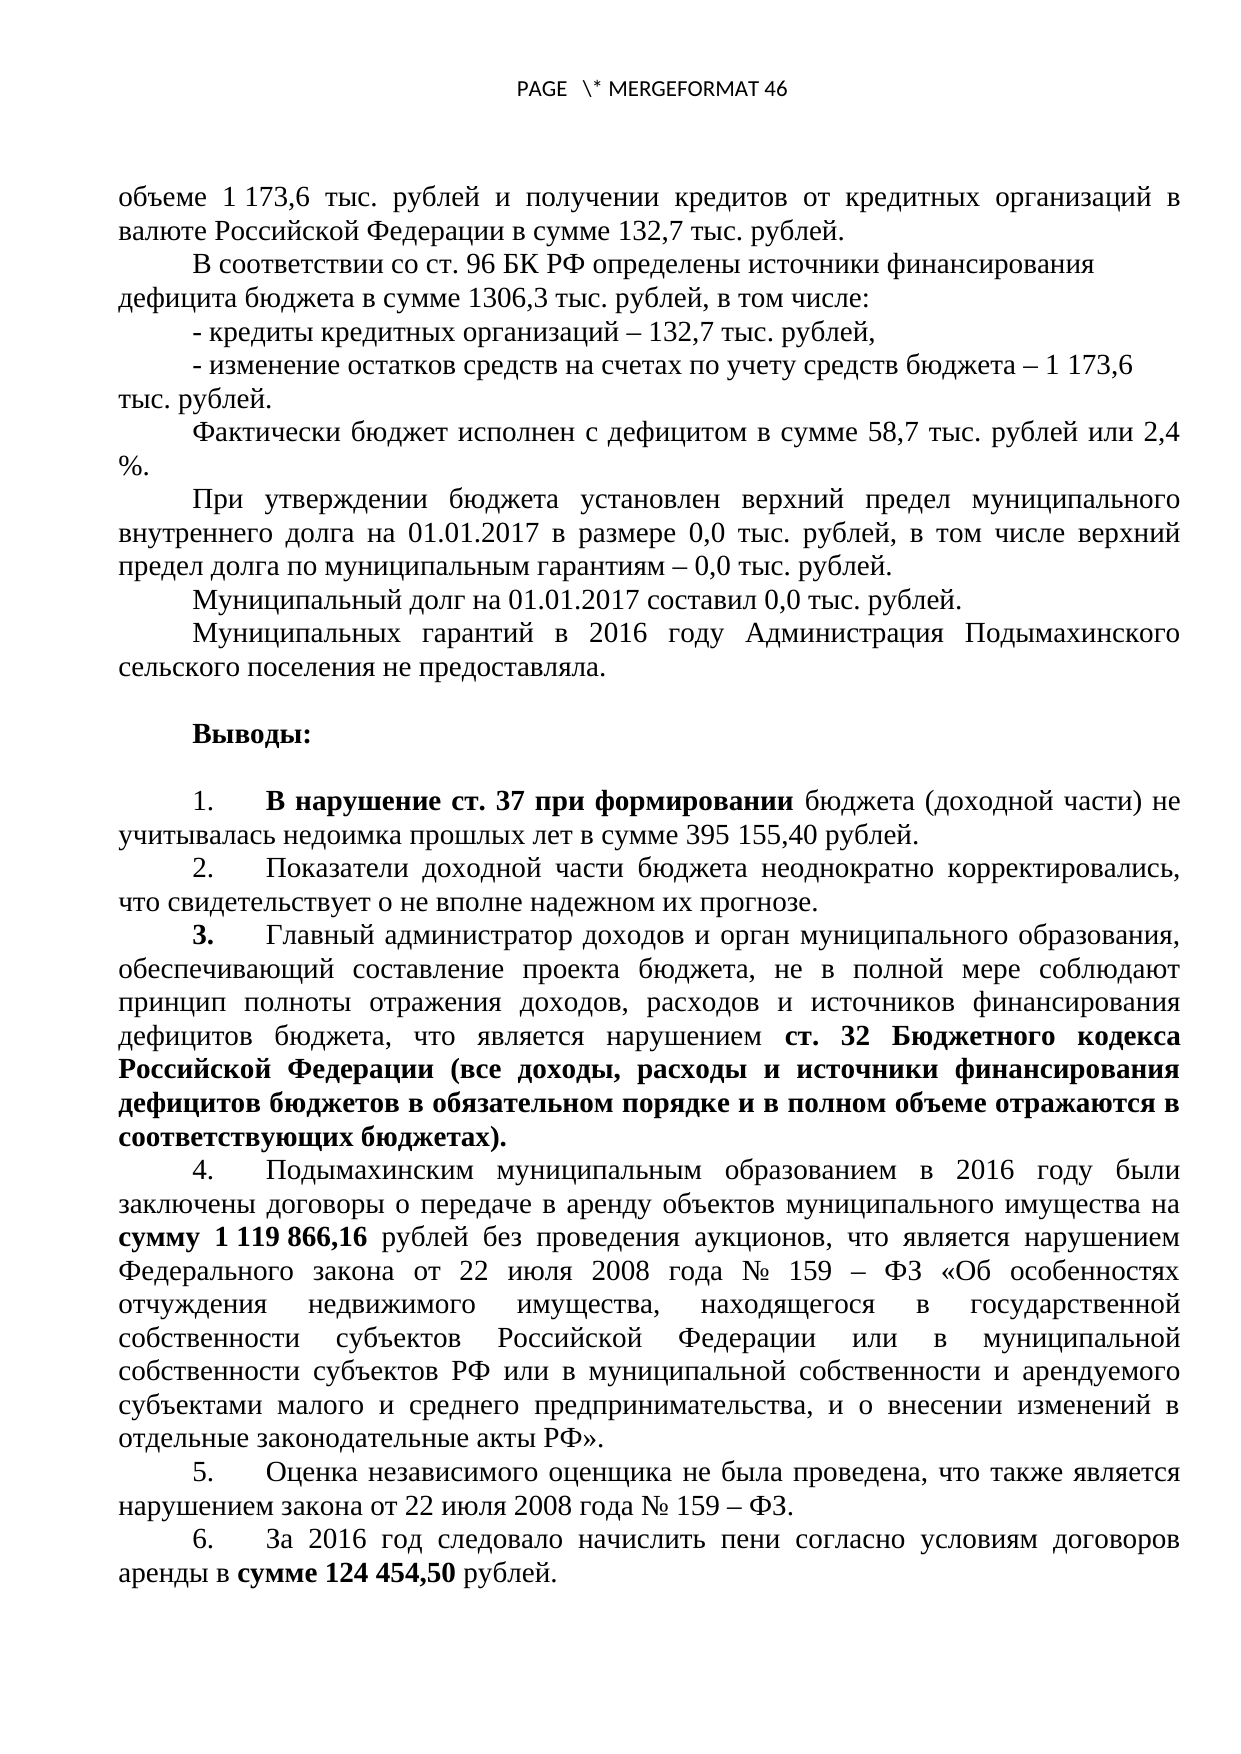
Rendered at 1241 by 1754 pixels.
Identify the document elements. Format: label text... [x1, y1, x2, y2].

text Фактически бюджет исполнен с дефицитом в сумме 58,7 тыс. рублей или 2,4 %. [118, 414, 1181, 481]
text - изменение остатков средств на счетах по учету средств бюджета – 1 173,6 тыс. рублей. [118, 347, 1181, 414]
list За 2016 год следовало начислить пени согласно условиям договоров аренды в сумме 124 454,50 рублей. [118, 1521, 1181, 1588]
list Подымахинским муниципальным образованием в 2016 году были заключены договоры о передаче в аренду объектов муниципального имущества на сумму 1 119 866,16 рублей без проведения аукционов, что является нарушением Федерального закона от 22 июля 2008 года № 159 – ФЗ «Об особенностях отчуждения недвижимого имущества, находящегося в государственной собственности субъектов Российской Федерации или в муниципальной собственности субъектов РФ или в муниципальной собственности и арендуемого субъектами малого и среднего предпринимательства, и о внесении изменений в отдельные законодательные акты РФ». [118, 1152, 1181, 1454]
list Оценка независимого оценщика не была проведена, что также является нарушением закона от 22 июля 2008 года № 159 – ФЗ. [118, 1454, 1181, 1521]
text Муниципальный долг на 01.01.2017 составил 0,0 тыс. рублей. [118, 582, 1181, 616]
text В соответствии со ст. 96 БК РФ определены источники финансирования дефицита бюджета в сумме 1306,3 тыс. рублей, в том числе: [118, 247, 1181, 314]
text При утверждении бюджета установлен верхний предел муниципального внутреннего долга на 01.01.2017 в размере 0,0 тыс. рублей, в том числе верхний предел долга по муниципальным гарантиям – 0,0 тыс. рублей. [118, 481, 1181, 582]
text Выводы: [118, 716, 1181, 750]
text - кредиты кредитных организаций – 132,7 тыс. рублей, [118, 314, 1181, 347]
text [118, 179, 1181, 247]
list Показатели доходной части бюджета неоднократно корректировались, что свидетельствует о не вполне надежном их прогнозе. [118, 850, 1181, 917]
list В нарушение ст. 37 при формировании бюджета (доходной части) не учитывалась недоимка прошлых лет в сумме 395 155,40 рублей. [118, 783, 1181, 850]
list Главный администратор доходов и орган муниципального образования, обеспечивающий составление проекта бюджета, не в полной мере соблюдают принцип полноты отражения доходов, расходов и источников финансирования дефицитов бюджета, что является нарушением ст. 32 Бюджетного кодекса Российской Федерации (все доходы, расходы и источники финансирования дефицитов бюджетов в обязательном порядке и в полном объеме отражаются в соответствующих бюджетах). [118, 917, 1181, 1152]
text Муниципальных гарантий в 2016 году Администрация Подымахинского сельского поселения не предоставляла. [118, 616, 1181, 683]
